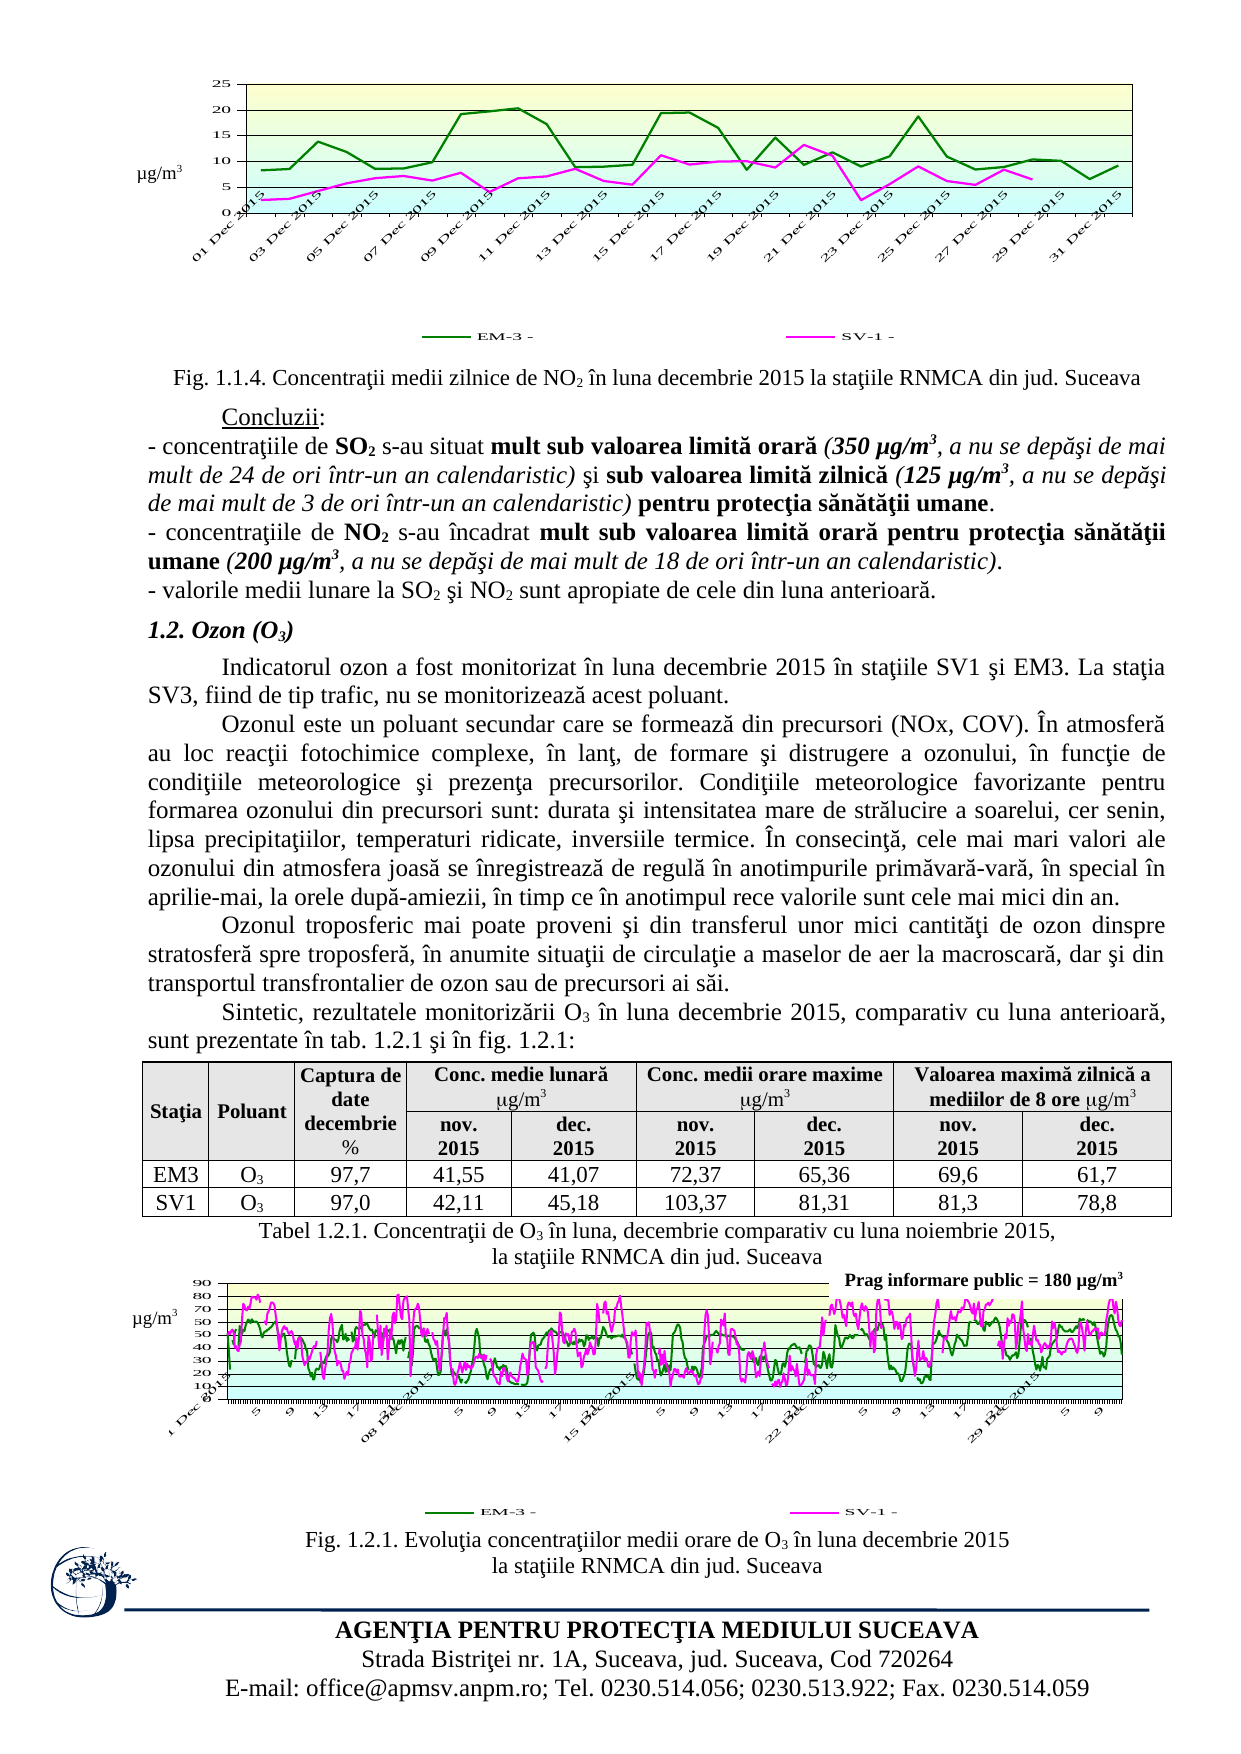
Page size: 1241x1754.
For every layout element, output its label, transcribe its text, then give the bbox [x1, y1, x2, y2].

text Sintetic, rezultatele monitorizării O3 în luna decembrie 2015, comparativ cu luna anterioară, sunt prezentate în tab. 1.2.1 şi în fig. 1.2.1: [148, 997, 1166, 1054]
table_cell 45,18 [512, 1188, 636, 1216]
text Ozonul este un poluant secundar care se formează din precursori (NOx, COV). În atmosferă au loc reacţii fotochimice complexe, în lanţ, de formare şi distrugere a ozonului, în funcţie de condiţiile meteorologice şi prezenţa precursorilor. Condiţiile meteorologice favorizante pentru formarea ozonului din precursori sunt: durata şi intensitatea mare de strălucire a soarelui, cer senin, lipsa precipitaţiilor, temperaturi ridicate, inversiile termice. În consecinţă, cele mai mari valori ale ozonului din atmosfera joasă se înregistrează de regulă în anotimpurile primăvară-vară, în special în aprilie-mai, la orele după-amiezii, în timp ce în anotimpul rece valorile sunt cele mai mici din an. [148, 709, 1166, 910]
table_cell nov. 2015 [894, 1112, 1022, 1160]
text Concluzii: [148, 402, 1166, 431]
table_cell 78,8 [1023, 1188, 1171, 1216]
table_cell dec. 2015 [512, 1112, 636, 1160]
text Indicatorul ozon a fost monitorizat în luna decembrie 2015 în staţiile SV1 şi EM3. La staţia SV3, fiind de tip trafic, nu se monitorizează acest poluant. [148, 652, 1166, 709]
table_header Valoarea maximă zilnică a mediilor de 8 ore g/m3 [894, 1063, 1171, 1111]
table_header Conc. medie lunară g/m3 [407, 1063, 636, 1111]
table_cell 103,37 [637, 1188, 754, 1216]
table_cell SV1 [143, 1188, 208, 1216]
table_cell EM3 [143, 1161, 208, 1187]
table_cell 81,3 [894, 1188, 1022, 1216]
table_cell 97,7 [295, 1161, 406, 1187]
text Fig. 1.2.1. Evoluţia concentraţiilor medii orare de O3 în luna decembrie 2015 [148, 1526, 1166, 1552]
table_cell nov. 2015 [407, 1112, 511, 1160]
table_header Conc. medii orare maxime g/m3 [637, 1063, 893, 1111]
table_cell dec. 2015 [755, 1112, 893, 1160]
text 1.2. Ozon (O3) [148, 616, 1166, 644]
table_cell O3 [209, 1188, 294, 1216]
text Fig. 1.1.4. Concentraţii medii zilnice de NO2 în luna decembrie 2015 la staţiile RNMCA din jud. Suceava [148, 364, 1166, 390]
table_cell 41,07 [512, 1161, 636, 1187]
table_cell 72,37 [637, 1161, 754, 1187]
text Ozonul troposferic mai poate proveni şi din transferul unor mici cantităţi de ozon dinspre stratosferă spre troposferă, în anumite situaţii de circulaţie a maselor de aer la macroscară, dar şi din transportul transfrontalier de ozon sau de precursori ai săi. [148, 910, 1166, 997]
table_cell dec. 2015 [1023, 1112, 1171, 1160]
text - valorile medii lunare la SO2 şi NO2 sunt apropiate de cele din luna anterioară. [148, 575, 1166, 603]
text la staţiile RNMCA din jud. Suceava [148, 1552, 1166, 1579]
table_header Staţia [143, 1063, 208, 1160]
table_cell 97,0 [295, 1188, 406, 1216]
table_cell O3 [209, 1161, 294, 1187]
table_cell 61,7 [1023, 1161, 1171, 1187]
table_cell 41,55 [407, 1161, 511, 1187]
table_cell 65,36 [755, 1161, 893, 1187]
table_cell 42,11 [407, 1188, 511, 1216]
text - concentraţiile de NO2 s-au încadrat mult sub valoarea limită orară pentru protecţia sănătăţii umane (200 µg/m3, a nu se depăşi de mai mult de 18 de ori într-un an calendaristic). [148, 517, 1166, 575]
table_cell 81,31 [755, 1188, 893, 1216]
text Tabel 1.2.1. Concentraţii de O3 în luna, decembrie comparativ cu luna noiembrie 2015, [148, 1217, 1166, 1243]
table_cell nov. 2015 [637, 1112, 754, 1160]
table_header Poluant [209, 1063, 294, 1160]
table_header Captura de date decembrie % [295, 1063, 406, 1160]
text - concentraţiile de SO2 s-au situat mult sub valoarea limită orară (350 µg/m3, a nu se depăşi de mai mult de 24 de ori într-un an calendaristic) şi sub valoarea limită zilnică (125 µg/m3, a nu se depăşi de mai mult de 3 de ori într-un an calendaristic) pentru protecţia sănătăţii umane. [148, 431, 1166, 517]
table_cell 69,6 [894, 1161, 1022, 1187]
text la staţiile RNMCA din jud. Suceava [148, 1243, 1166, 1526]
